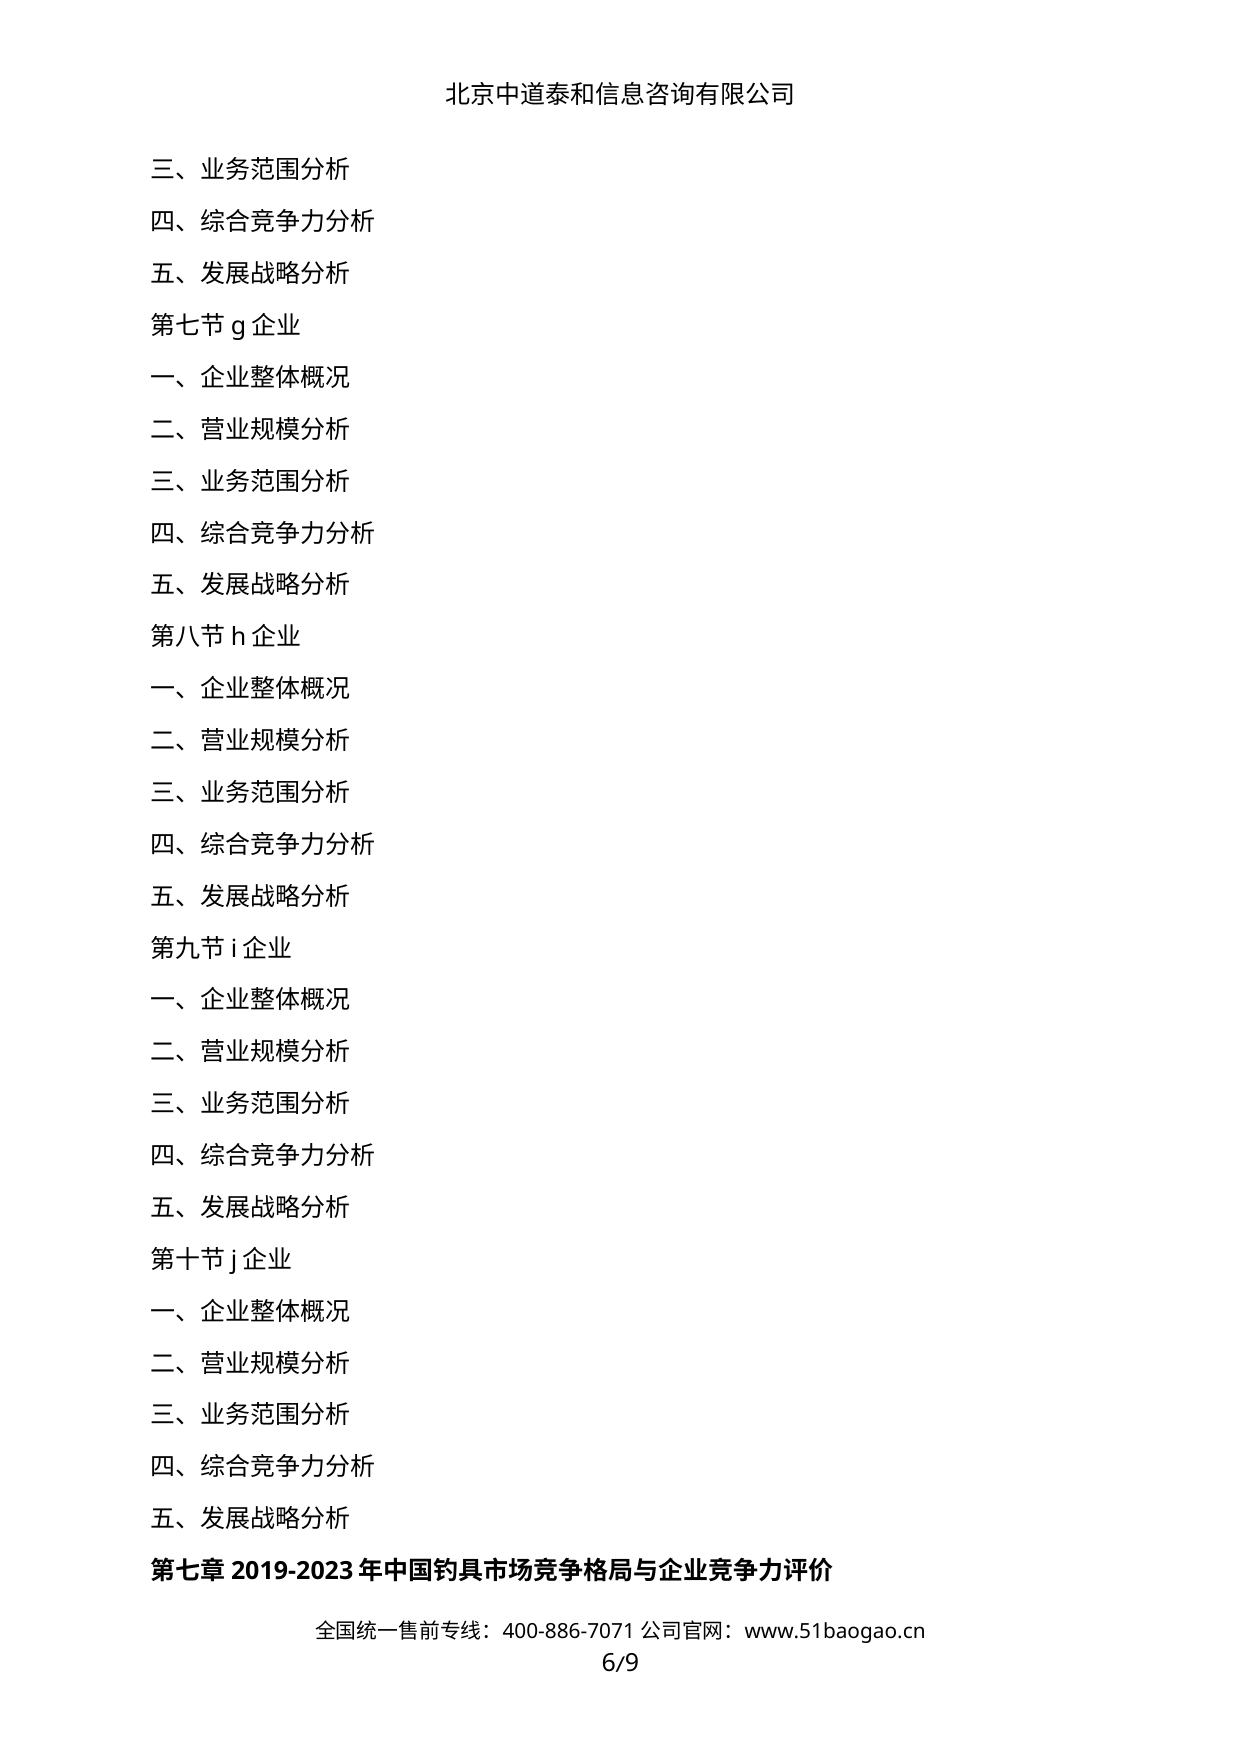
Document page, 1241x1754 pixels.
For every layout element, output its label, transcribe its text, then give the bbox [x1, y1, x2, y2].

text 三、业务范围分析 [150, 772, 1090, 809]
text 五、发展战略分析 [150, 876, 1090, 912]
text 二、营业规模分析 [150, 409, 1090, 446]
text 五、发展战略分析 [150, 1187, 1090, 1224]
text 五、发展战略分析 [150, 565, 1090, 601]
text 三、业务范围分析 [150, 150, 1090, 186]
text 五、发展战略分析 [150, 254, 1090, 290]
text 四、综合竞争力分析 [150, 513, 1090, 549]
text 一、企业整体概况 [150, 1291, 1090, 1327]
text 二、营业规模分析 [150, 1032, 1090, 1068]
text 第七节 g企业 [150, 306, 1090, 342]
text 第八节 h企业 [150, 617, 1090, 653]
text 三、业务范围分析 [150, 1084, 1090, 1120]
text 五、发展战略分析 [150, 1499, 1090, 1535]
text 三、业务范围分析 [150, 461, 1090, 497]
text 一、企业整体概况 [150, 980, 1090, 1016]
text 第七章 2019-2023年中国钓具市场竞争格局与企业竞争力评价 [150, 1551, 1090, 1587]
text 二、营业规模分析 [150, 721, 1090, 757]
text 第十节 j企业 [150, 1239, 1090, 1276]
text 第九节 i企业 [150, 928, 1090, 964]
text 四、综合竞争力分析 [150, 1447, 1090, 1483]
text 四、综合竞争力分析 [150, 1136, 1090, 1172]
text 一、企业整体概况 [150, 357, 1090, 394]
text 一、企业整体概况 [150, 669, 1090, 705]
text 二、营业规模分析 [150, 1343, 1090, 1379]
text 三、业务范围分析 [150, 1395, 1090, 1431]
text 四、综合竞争力分析 [150, 824, 1090, 861]
text 四、综合竞争力分析 [150, 202, 1090, 238]
